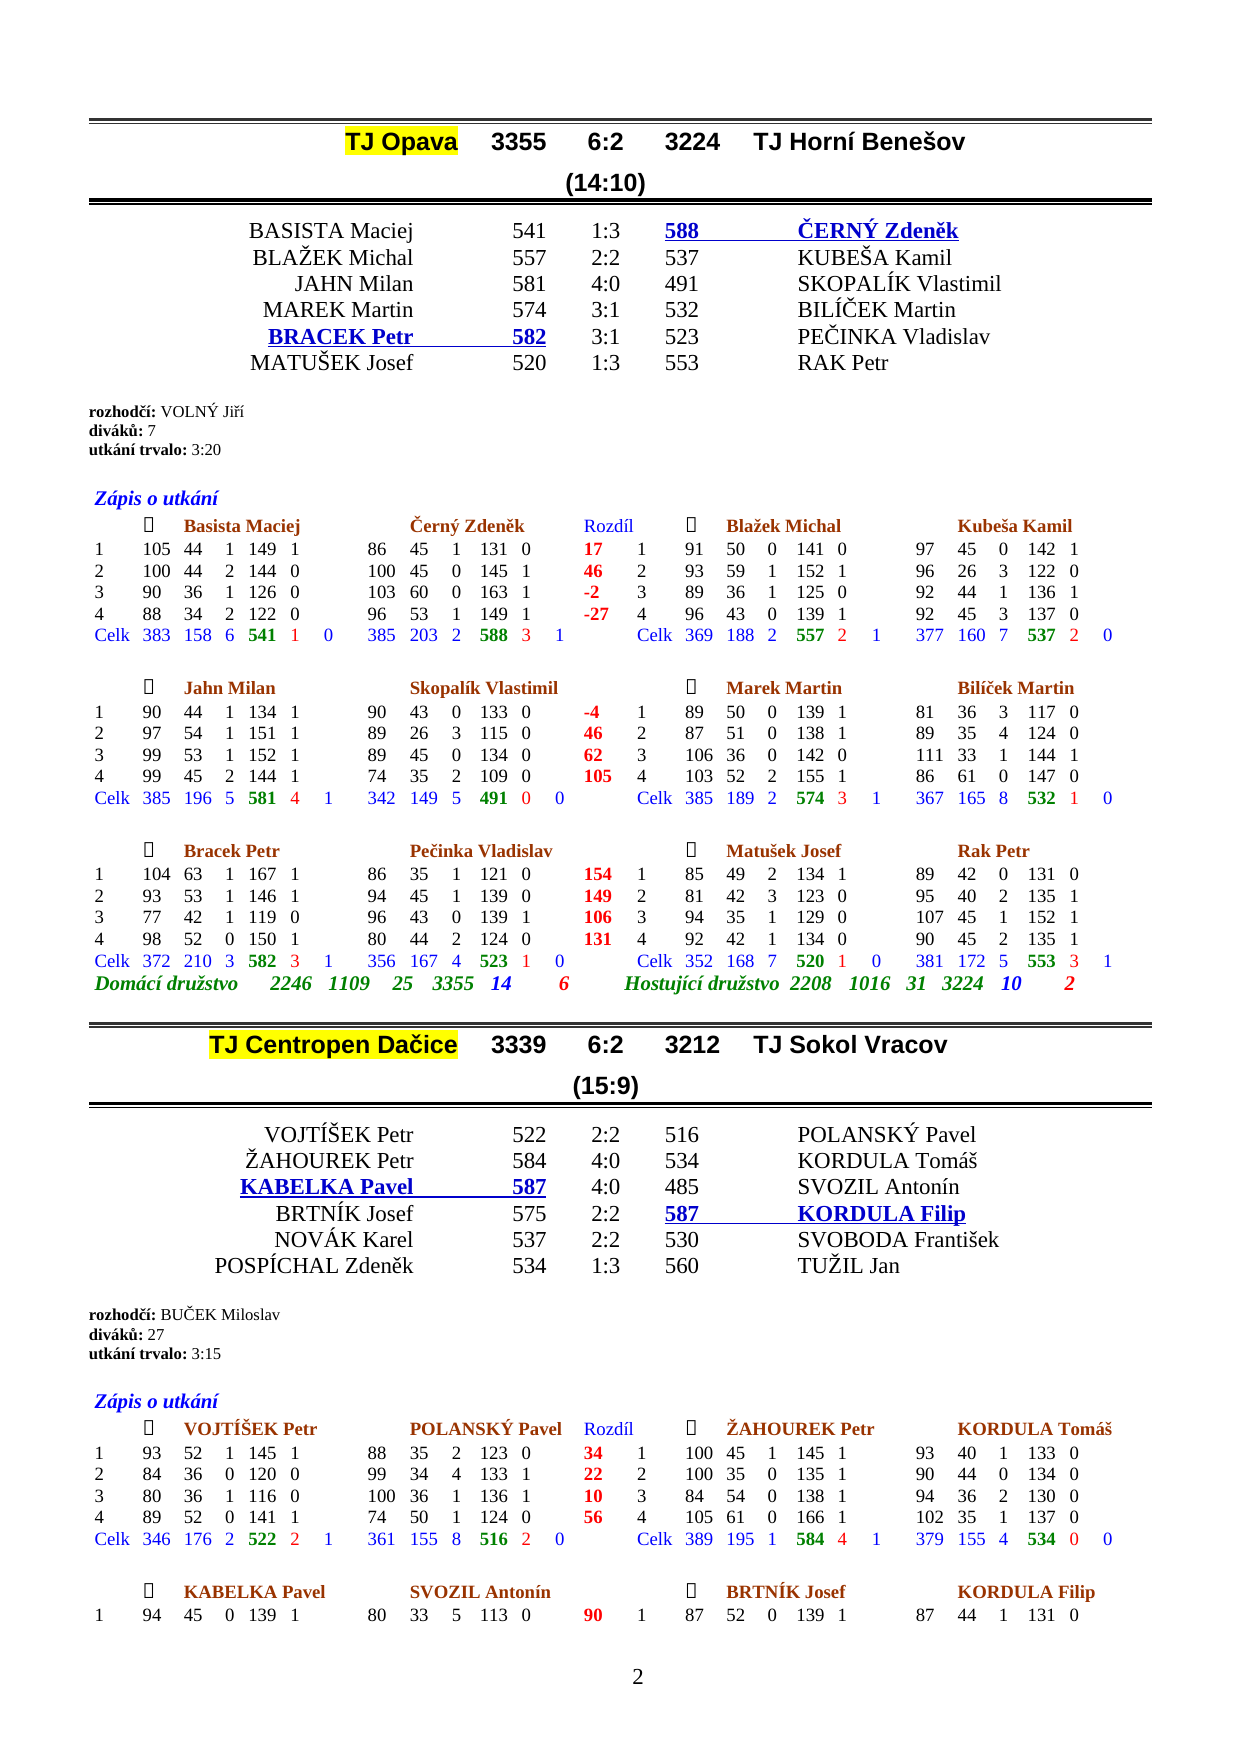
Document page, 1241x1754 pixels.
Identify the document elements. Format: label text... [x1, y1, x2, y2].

text 3 90 36 1 126 0 103 60 0 163 1 -2 3 89 36 1 125 0 92 44 1 136 1 [94, 581, 1152, 603]
text MAREK Martin 574 3:1 532 BILÍČEK Martin [89, 296, 1152, 323]
text NOVÁK Karel 537 2:2 530 SVOBODA František [89, 1226, 1152, 1252]
text 4 89 52 0 141 1 74 50 1 124 0 56 4 105 61 0 166 1 102 35 1 137 0 [94, 1506, 1152, 1528]
text  Jahn Milan Skopalík Vlastimil  Marek Martin Bilíček Martin [94, 672, 1152, 701]
text Celk 385 196 5 581 4 1 342 149 5 491 0 0 Celk 385 189 2 574 3 1 367 165 8 532 1 0 [94, 787, 1152, 808]
text TJ Centropen Dačice 3339 6:2 3212 TJ Sokol Vracov [89, 1028, 1152, 1059]
text Zápis o utkání [94, 1389, 1152, 1413]
text MATUŠEK Josef 520 1:3 553 RAK Petr [89, 349, 1152, 375]
text BLAŽEK Michal 557 2:2 537 KUBEŠA Kamil [89, 244, 1152, 270]
text 2 93 53 1 146 1 94 45 1 139 0 149 2 81 42 3 123 0 95 40 2 135 1 [94, 885, 1152, 906]
text Celk 346 176 2 522 2 1 361 155 8 516 2 0 Celk 389 195 1 584 4 1 379 155 4 534 0 0 [94, 1528, 1152, 1549]
text POSPÍCHAL Zdeněk 534 1:3 560 TUŽIL Jan [89, 1252, 1152, 1279]
text 1 94 45 0 139 1 80 33 5 113 0 90 1 87 52 0 139 1 87 44 1 131 0 [94, 1604, 1152, 1626]
text 1 93 52 1 145 1 88 35 2 123 0 34 1 100 45 1 145 1 93 40 1 133 0 [94, 1442, 1152, 1463]
text 4 99 45 2 144 1 74 35 2 109 0 105 4 103 52 2 155 1 86 61 0 147 0 [94, 765, 1152, 787]
text 3 99 53 1 152 1 89 45 0 134 0 62 3 106 36 0 142 0 111 33 1 144 1 [94, 744, 1152, 765]
text BASISTA Maciej 541 1:3 588 ČERNÝ Zdeněk [89, 217, 1152, 244]
text  VOJTÍŠEK Petr POLANSKÝ Pavel Rozdíl  ŽAHOUREK Petr KORDULA Tomáš [94, 1413, 1152, 1442]
text 4 88 34 2 122 0 96 53 1 149 1 -27 4 96 43 0 139 1 92 45 3 137 0 [94, 603, 1152, 624]
text  KABELKA Pavel SVOZIL Antonín  BRTNÍK Josef KORDULA Filip [94, 1576, 1152, 1604]
text diváků: 27 [89, 1324, 1152, 1343]
text 3 80 36 1 116 0 100 36 1 136 1 10 3 84 54 0 138 1 94 36 2 130 0 [94, 1485, 1152, 1506]
text utkání trvalo: 3:20 [89, 440, 1152, 459]
text 2 97 54 1 151 1 89 26 3 115 0 46 2 87 51 0 138 1 89 35 4 124 0 [94, 722, 1152, 744]
text ŽAHOUREK Petr 584 4:0 534 KORDULA Tomáš [89, 1147, 1152, 1173]
text Zápis o utkání [94, 486, 1152, 510]
text 2 84 36 0 120 0 99 34 4 133 1 22 2 100 35 0 135 1 90 44 0 134 0 [94, 1463, 1152, 1485]
text  Basista Maciej Černý Zdeněk Rozdíl  Blažek Michal Kubeša Kamil [94, 510, 1152, 538]
text rozhodčí: BUČEK Miloslav [89, 1305, 1152, 1324]
text 4 98 52 0 150 1 80 44 2 124 0 131 4 92 42 1 134 0 90 45 2 135 1 [94, 928, 1152, 949]
text KABELKA Pavel 587 4:0 485 SVOZIL Antonín [89, 1173, 1152, 1200]
text (14:10) [89, 159, 1152, 198]
text  Bracek Petr Pečinka Vladislav  Matušek Josef Rak Petr [94, 835, 1152, 863]
text diváků: 7 [89, 421, 1152, 440]
text BRTNÍK Josef 575 2:2 587 KORDULA Filip [89, 1200, 1152, 1226]
text utkání trvalo: 3:15 [89, 1343, 1152, 1363]
text TJ Opava 3355 6:2 3224 TJ Horní Benešov [89, 124, 1152, 155]
text JAHN Milan 581 4:0 491 SKOPALÍK Vlastimil [89, 270, 1152, 296]
text 3 77 42 1 119 0 96 43 0 139 1 106 3 94 35 1 129 0 107 45 1 152 1 [94, 906, 1152, 928]
text Celk 383 158 6 541 1 0 385 203 2 588 3 1 Celk 369 188 2 557 2 1 377 160 7 537 2 0 [94, 624, 1152, 646]
text 1 104 63 1 167 1 86 35 1 121 0 154 1 85 49 2 134 1 89 42 0 131 0 [94, 863, 1152, 885]
text 1 90 44 1 134 1 90 43 0 133 0 -4 1 89 50 0 139 1 81 36 3 117 0 [94, 701, 1152, 722]
text 2 100 44 2 144 0 100 45 0 145 1 46 2 93 59 1 152 1 96 26 3 122 0 [94, 560, 1152, 581]
text VOJTÍŠEK Petr 522 2:2 516 POLANSKÝ Pavel [89, 1121, 1152, 1147]
text rozhodčí: VOLNÝ Jiří [89, 402, 1152, 421]
text Domácí družstvo 2246 1109 25 3355 14 6 Hostující družstvo 2208 1016 31 3224 10 2 [94, 971, 1152, 995]
text Celk 372 210 3 582 3 1 356 167 4 523 1 0 Celk 352 168 7 520 1 0 381 172 5 553 3 1 [94, 949, 1152, 971]
text (15:9) [89, 1063, 1152, 1102]
text BRACEK Petr 582 3:1 523 PEČINKA Vladislav [89, 323, 1152, 349]
text 1 105 44 1 149 1 86 45 1 131 0 17 1 91 50 0 141 0 97 45 0 142 1 [94, 538, 1152, 560]
